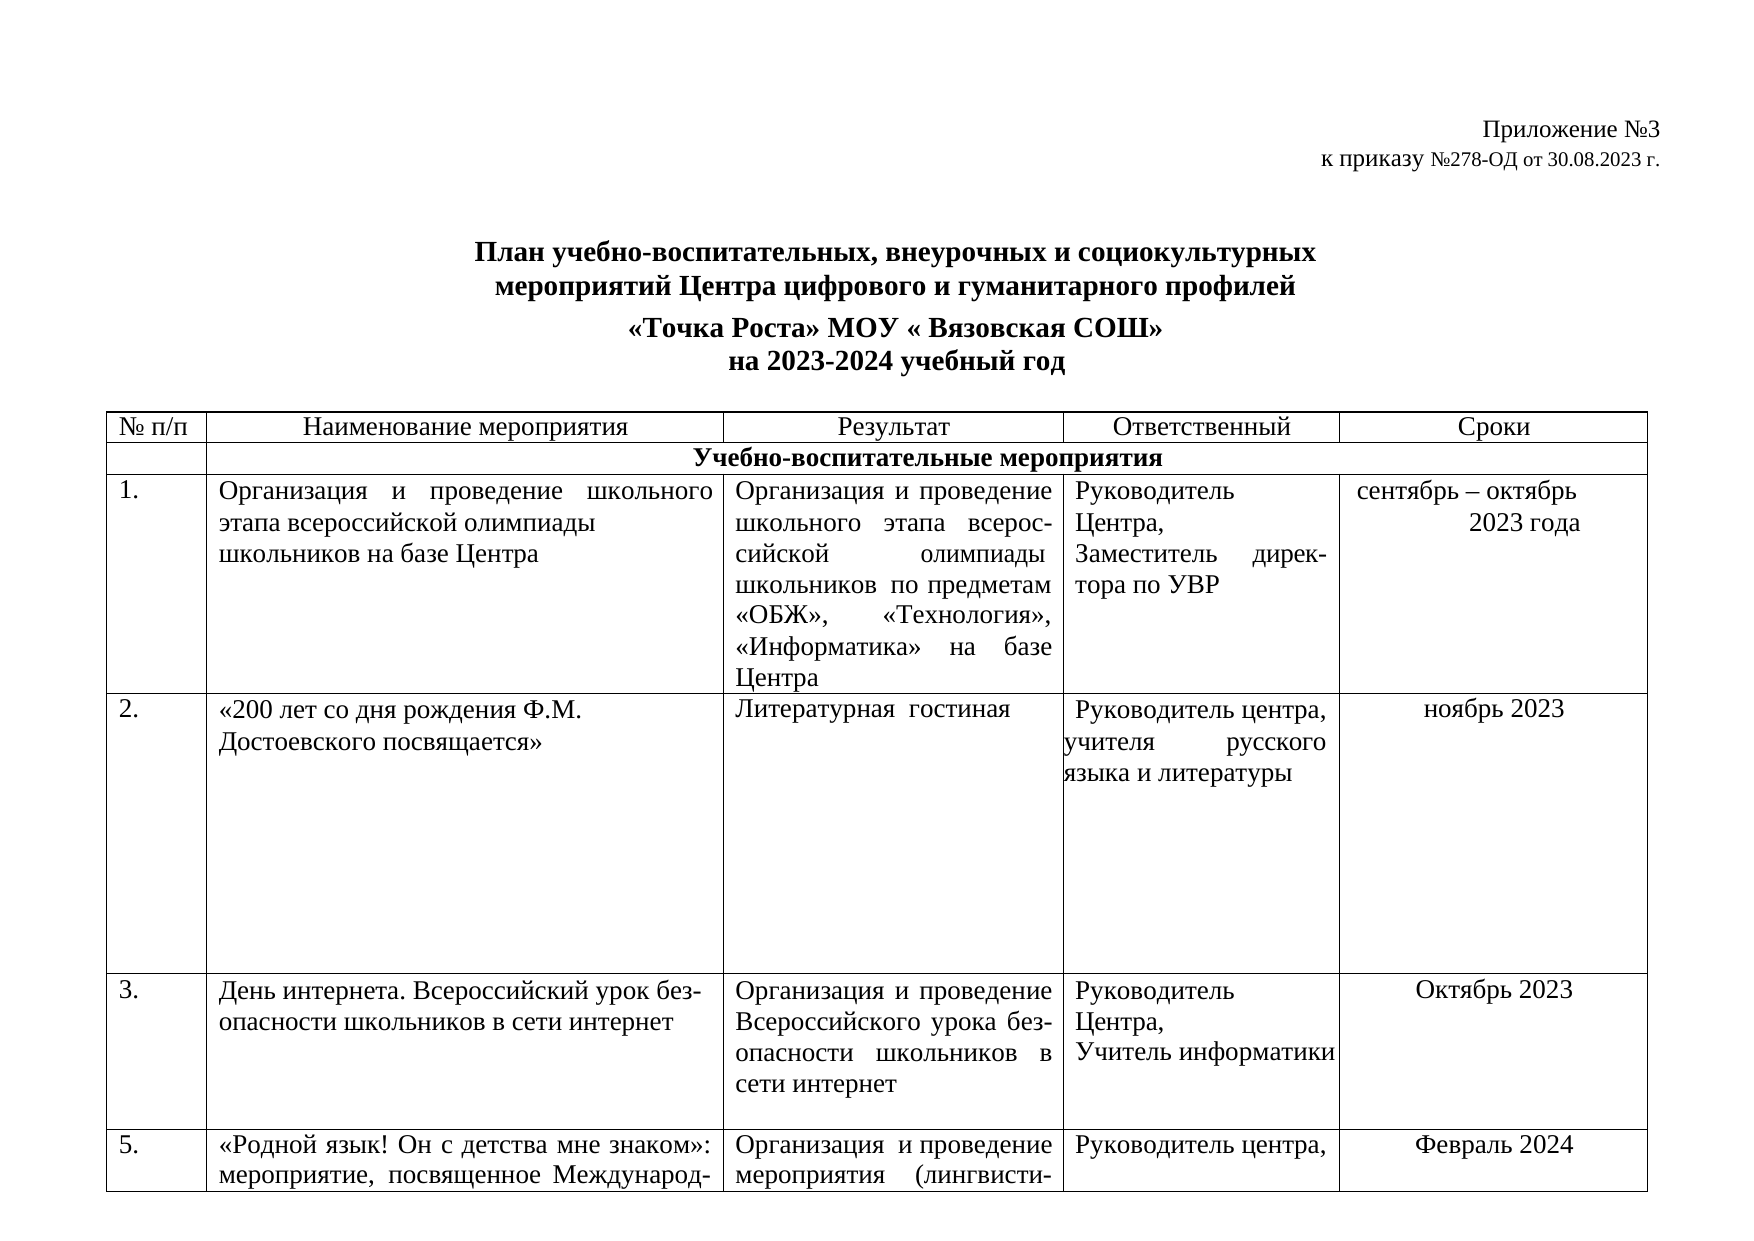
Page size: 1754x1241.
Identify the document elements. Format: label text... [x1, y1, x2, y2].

table_cell ноябрь 2023 [1340, 694, 1647, 973]
table_cell Руководитель Центра, Заместитель дирек- тора по УВР [1064, 475, 1339, 693]
table_cell «Родной язык! Он с детства мне знаком»: мероприятие, посвященное Международ- [207, 1130, 723, 1191]
table_header Ответственный [1064, 413, 1339, 442]
table_cell Октябрь 2023 [1340, 974, 1647, 1129]
table_header Сроки [1340, 413, 1647, 442]
table_header Наименование мероприятия [207, 413, 723, 442]
table_cell 2. [107, 694, 206, 973]
table_cell Учебно-воспитательные мероприятия [207, 443, 1647, 473]
table_cell Руководитель центра, учителя русского языка и литературы [1064, 694, 1339, 973]
table_cell День интернета. Всероссийский урок без- опасности школьников в сети интернет [207, 974, 723, 1129]
table_cell Руководитель Центра, Учитель информатики [1064, 974, 1339, 1129]
table_cell сентябрь – октябрь 2023 года [1340, 475, 1647, 693]
table_cell Организация и проведение Всероссийского урока без- опасности школьников в сети интернет [724, 974, 1063, 1129]
text на 2023-2024 учебный год [432, 344, 1361, 377]
text к приказу №278-ОД от 30.08.2023 г. [96, 143, 1660, 172]
table_cell Руководитель центра, [1064, 1130, 1339, 1191]
table_cell 1. [107, 475, 206, 693]
table_cell Организация и проведение школьного этапа всероссийской олимпиады школьников на базе Центра [207, 475, 723, 693]
table_cell 5. [107, 1130, 206, 1191]
table_cell Организация и проведение школьного этапа всерос- сийской олимпиады школьников по предметам «ОБЖ», «Технология», «Информатика» на базе Центра [724, 475, 1063, 693]
table_header № п/п [107, 413, 206, 442]
text Приложение №3 [96, 114, 1660, 143]
table_cell Февраль 2024 [1340, 1130, 1647, 1191]
table_cell Литературная гостиная [724, 694, 1063, 973]
table_cell [107, 443, 206, 473]
text План учебно-воспитательных, внеурочных и социокультурных мероприятий Центра цифрового и гуманитарного профилей [432, 234, 1359, 301]
table_cell 3. [107, 974, 206, 1129]
table_cell Организация и проведение мероприятия (лингвисти- [724, 1130, 1063, 1191]
text «Точка Роста» МОУ « Вязовская СОШ» [432, 310, 1359, 344]
table_header Результат [724, 413, 1063, 442]
table_cell «200 лет со дня рождения Ф.М. Достоевского посвящается» [207, 694, 723, 973]
